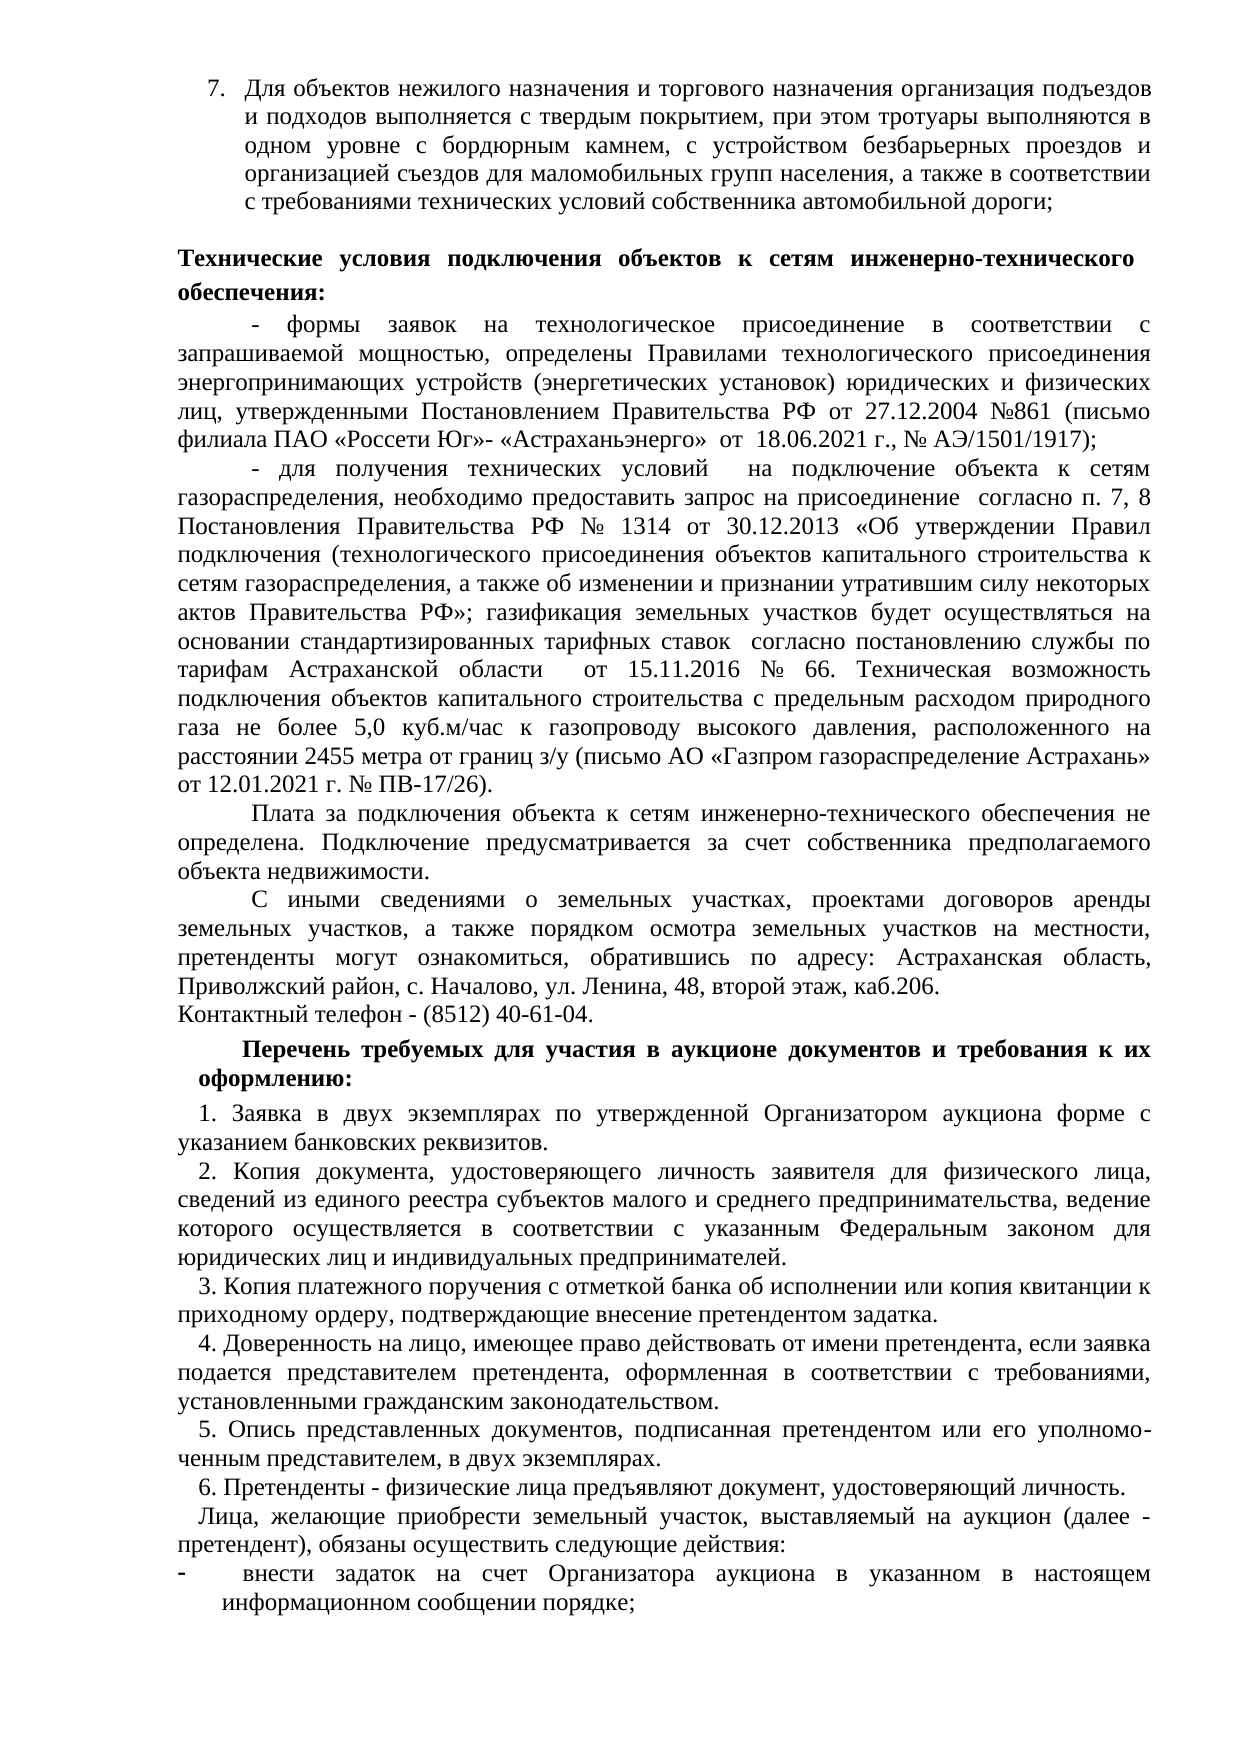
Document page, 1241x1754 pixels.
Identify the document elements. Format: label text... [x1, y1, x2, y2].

text 5. Опись представленных документов, подписанная претендентом или его уполномоченным представителем, в двух экземплярах. [177, 1414, 1152, 1472]
text 4. Доверенность на лицо, имеющее право действовать от имени претендента, если заявка подается представителем претендента, оформленная в соответствии с требованиями, установленными гражданским законодательством. [177, 1328, 1152, 1414]
text С иными сведениями о земельных участках, проектами договоров аренды земельных участков, а также порядком осмотра земельных участков на местности, претенденты могут ознакомиться, обратившись по адресу: Астраханская область, Приволжский район, с. Началово, ул. Ленина, 48, второй этаж, каб.206. [177, 884, 1152, 999]
text Контактный телефон - (8512) 40-61-04. [177, 999, 1152, 1028]
text 1. Заявка в двух экземплярах по утвержденной Организатором аукциона форме с указанием банковских реквизитов. [177, 1098, 1152, 1156]
text 3. Копия платежного поручения с отметкой банка об исполнении или копия квитанции к приходному ордеру, подтверждающие внесение претендентом задатка. [177, 1271, 1152, 1328]
list Для объектов нежилого назначения и торгового назначения организация подъездов и подходов выполняется с твердым покрытием, при этом тротуары выполняются в одном уровне с бордюрным камнем, с устройством безбарьерных проездов и организацией съездов для маломобильных групп населения, а также в соответствии с требованиями технических условий собственника автомобильной дороги; [207, 74, 1152, 216]
text Плата за подключения объекта к сетям инженерно-технического обеспечения не определена. Подключение предусматривается за счет собственника предполагаемого объекта недвижимости. [177, 798, 1152, 884]
text - для получения технических условий на подключение объекта к сетям газораспределения, необходимо предоставить запрос на присоединение согласно п. 7, 8 Постановления Правительства РФ № 1314 от 30.12.2013 «Об утверждении Правил подключения (технологического присоединения объектов капитального строительства к сетям газораспределения, а также об изменении и признании утратившим силу некоторых актов Правительства РФ»; газификация земельных участков будет осуществляться на основании стандартизированных тарифных ставок согласно постановлению службы по тарифам Астраханской области от 15.11.2016 № 66. Техническая возможность подключения объектов капитального строительства с предельным расходом природного газа не более 5,0 куб.м/час к газопроводу высокого давления, расположенного на расстоянии 2455 метра от границ з/у (письмо АО «Газпром газораспределение Астрахань» от 12.01.2021 г. № ПВ-17/26). [177, 453, 1152, 798]
text Лица, желающие приобрести земельный участок, выставляемый на аукцион (далее - претендент), обязаны осуществить следующие действия: [177, 1501, 1152, 1558]
text 6. Претенденты - физические лица предъявляют документ, удостоверяющий личность. [198, 1472, 1152, 1501]
text - формы заявок на технологическое присоединение в соответствии с запрашиваемой мощностью, определены Правилами технологического присоединения энергопринимающих устройств (энергетических установок) юридических и физических лиц, утвержденными Постановлением Правительства РФ от 27.12.2004 №861 (письмо филиала ПАО «Россети Юг»- «Астраханьэнерго» от 18.06.2021 г., № АЭ/1501/1917); [177, 309, 1152, 453]
text Технические условия подключения объектов к сетям инженерно-технического обеспечения: [121, 243, 1152, 305]
text Перечень требуемых для участия в аукционе документов и требования к их оформлению: [198, 1034, 1152, 1092]
text 2. Копия документа, удостоверяющего личность заявителя для физического лица, сведений из единого реестра субъектов малого и среднего предпринимательства, ведение которого осуществляется в соответствии с указанным Федеральным законом для юридических лиц и индивидуальных предпринимателей. [177, 1156, 1152, 1271]
list внести задаток на счет Организатора аукциона в указанном в настоящем информационном сообщении порядке; [177, 1558, 1152, 1616]
